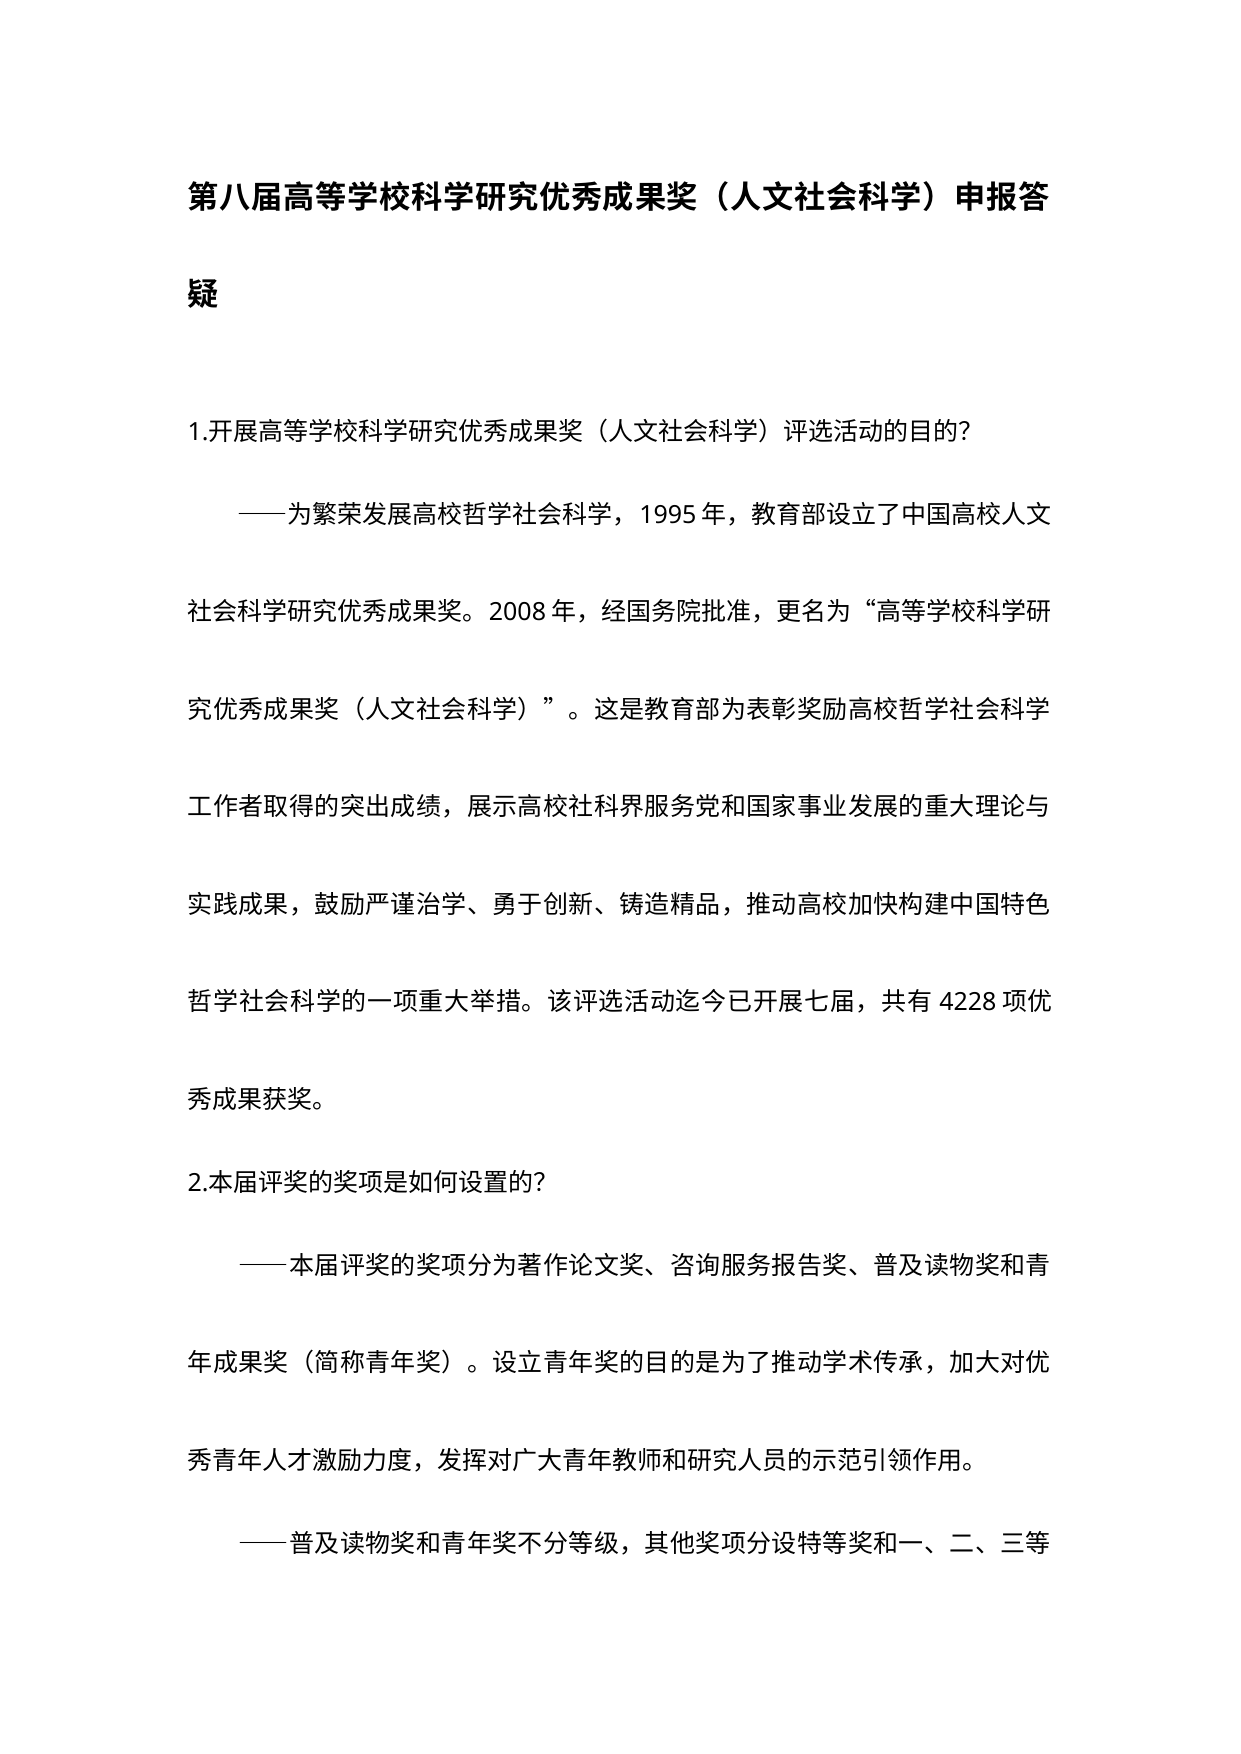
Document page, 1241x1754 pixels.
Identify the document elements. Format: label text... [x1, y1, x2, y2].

text ——为繁荣发展高校哲学社会科学，1995年，教育部设立了中国高校人文社会科学研究优秀成果奖。2008年，经国务院批准，更名为“高等学校科学研究优秀成果奖（人文社会科学）”。这是教育部为表彰奖励高校哲学社会科学工作者取得的突出成绩，展示高校社科界服务党和国家事业发展的重大理论与实践成果，鼓励严谨治学、勇于创新、铸造精品，推动高校加快构建中国特色哲学社会科学的一项重大举措。该评选活动迄今已开展七届，共有4228项优秀成果获奖。 [187, 480, 1053, 1130]
text 2.本届评奖的奖项是如何设置的？ [187, 1148, 1053, 1213]
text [187, 1509, 1053, 1574]
text 1.开展高等学校科学研究优秀成果奖（人文社会科学）评选活动的目的？ [187, 397, 1053, 462]
text ——本届评奖的奖项分为著作论文奖、咨询服务报告奖、普及读物奖和青年成果奖（简称青年奖）。设立青年奖的目的是为了推动学术传承，加大对优秀青年人才激励力度，发挥对广大青年教师和研究人员的示范引领作用。 [187, 1231, 1053, 1491]
text 第八届高等学校科学研究优秀成果奖（人文社会科学）申报答疑 [187, 162, 1053, 324]
